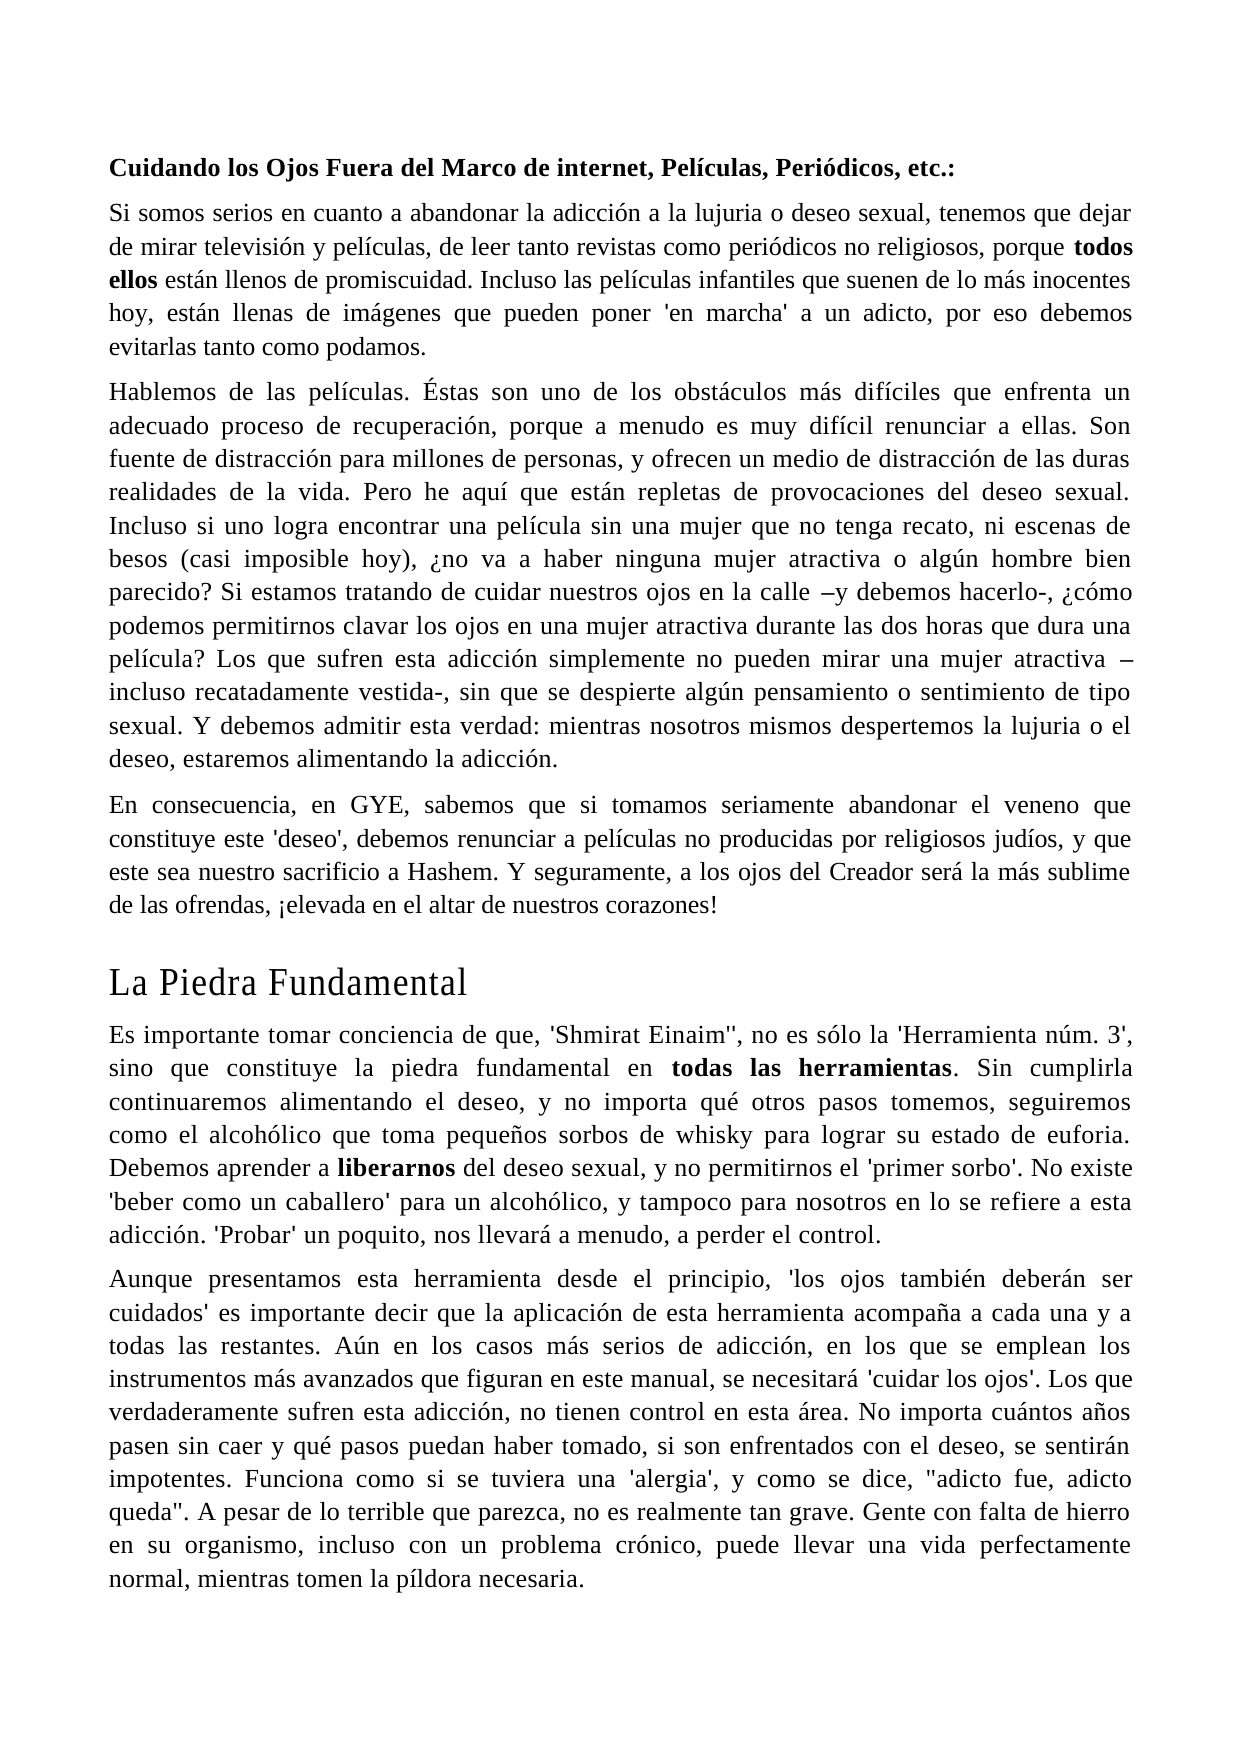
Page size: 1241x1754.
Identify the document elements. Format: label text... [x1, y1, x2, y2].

text Si somos serios en cuanto a abandonar la adicción a la lujuria o deseo sexual, tenemos que dejar de mirar televisión y películas, de leer tanto revistas como periódicos no religiosos, porque todos ellos están llenos de promiscuidad. Incluso las películas infantiles que suenen de lo más inocentes hoy, están llenas de imágenes que pueden poner 'en marcha' a un adicto, por eso debemos evitarlas tanto como podamos. [108, 195, 1133, 362]
text Es importante tomar conciencia de que, 'Shmirat Einaim'', no es sólo la 'Herramienta núm. 3', sino que constituye la piedra fundamental en todas las herramientas. Sin cumplirla continuaremos alimentando el deseo, y no importa qué otros pasos tomemos, seguiremos como el alcohólico que toma pequeños sorbos de whisky para lograr su estado de euforia. Debemos aprender a liberarnos del deseo sexual, y no permitirnos el 'primer sorbo'. No existe 'beber como un caballero' para un alcohólico, y tampoco para nosotros en lo se refiere a esta adicción. 'Probar' un poquito, nos llevará a menudo, a perder el control. [108, 1017, 1133, 1250]
text Aunque presentamos esta herramienta desde el principio, 'los ojos también deberán ser cuidados' es importante decir que la aplicación de esta herramienta acompaña a cada una y a todas las restantes. Aún en los casos más serios de adicción, en los que se emplean los instrumentos más avanzados que figuran en este manual, se necesitará 'cuidar los ojos'. Los que verdaderamente sufren esta adicción, no tienen control en esta área. No importa cuántos años pasen sin caer y qué pasos puedan haber tomado, si son enfrentados con el deseo, se sentirán impotentes. Funciona como si se tuviera una 'alergia', y como se dice, "adicto fue, adicto queda". A pesar de lo terrible que parezca, no es realmente tan grave. Gente con falta de hierro en su organismo, incluso con un problema crónico, puede llevar una vida perfectamente normal, mientras tomen la píldora necesaria. [108, 1261, 1133, 1594]
text En consecuencia, en GYE, sabemos que si tomamos seriamente abandonar el veneno que constituye este 'deseo', debemos renunciar a películas no producidas por religiosos judíos, y que este sea nuestro sacrificio a Hashem. Y seguramente, a los ojos del Creador será la más sublime de las ofrendas, ¡elevada en el altar de nuestros corazones! [108, 787, 1133, 921]
text Cuidando los Ojos Fuera del Marco de internet, Películas, Periódicos, etc.: [108, 154, 1133, 182]
text La Piedra Fundamental [108, 961, 1133, 1004]
text Hablemos de las películas. Éstas son uno de los obstáculos más difíciles que enfrenta un adecuado proceso de recuperación, porque a menudo es muy difícil renunciar a ellas. Son fuente de distracción para millones de personas, y ofrecen un medio de distracción de las duras realidades de la vida. Pero he aquí que están repletas de provocaciones del deseo sexual. Incluso si uno logra encontrar una película sin una mujer que no tenga recato, ni escenas de besos (casi imposible hoy), ¿no va a haber ninguna mujer atractiva o algún hombre bien parecido? Si estamos tratando de cuidar nuestros ojos en la calle –y debemos hacerlo-, ¿cómo podemos permitirnos clavar los ojos en una mujer atractiva durante las dos horas que dura una película? Los que sufren esta adicción simplemente no pueden mirar una mujer atractiva – incluso recatadamente vestida-, sin que se despierte algún pensamiento o sentimiento de tipo sexual. Y debemos admitir esta verdad: mientras nosotros mismos despertemos la lujuria o el deseo, estaremos alimentando la adicción. [108, 374, 1133, 774]
